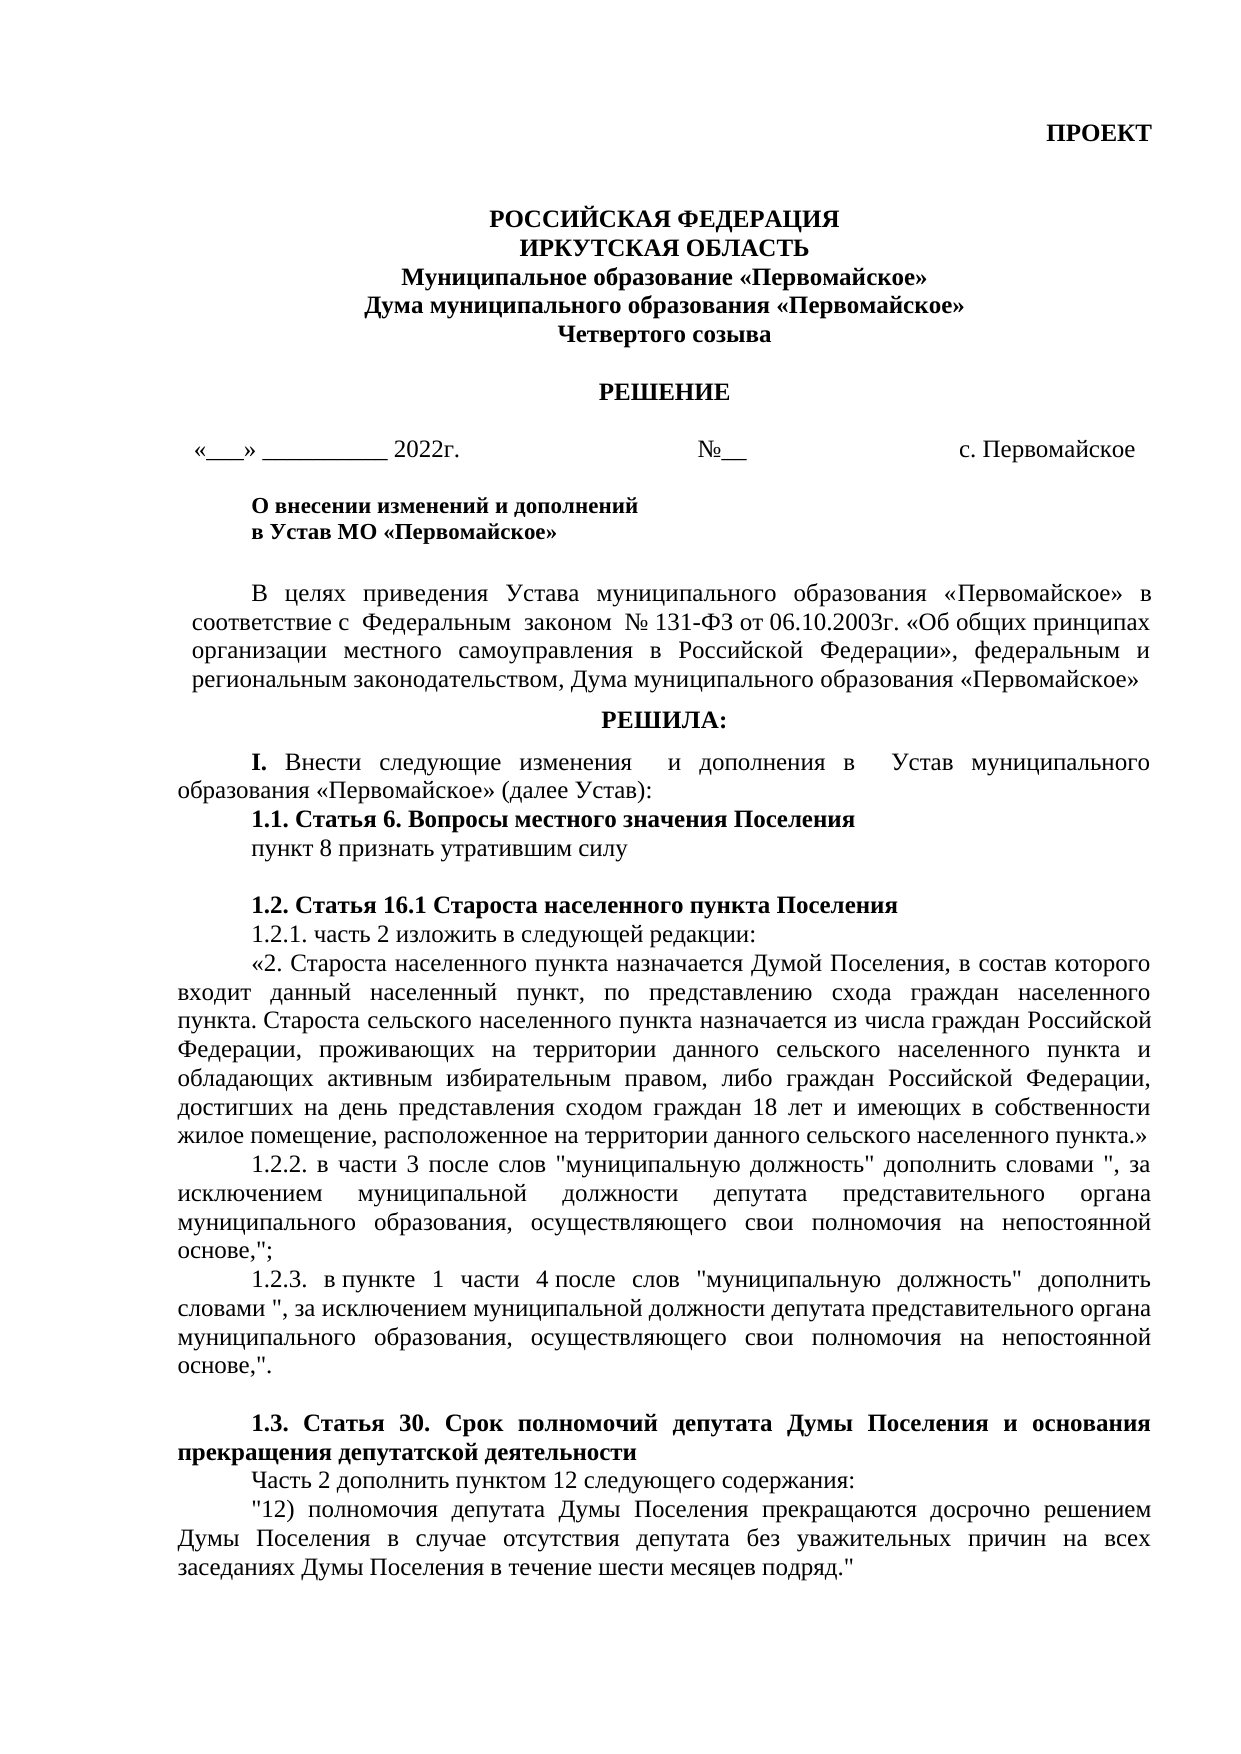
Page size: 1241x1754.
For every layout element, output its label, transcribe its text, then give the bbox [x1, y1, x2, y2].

text РЕШЕНИЕ [177, 377, 1152, 406]
text I. Внести следующие изменения и дополнения в Устав муниципального образования «Первомайское» (далее Устав): [177, 747, 1152, 804]
text О внесении изменений и дополнений [177, 492, 1152, 518]
text «2. Староста населенного пункта назначается Думой Поселения, в состав которого входит данный населенный пункт, по представлению схода граждан населенного пункта. Староста сельского населенного пункта назначается из числа граждан Российской Федерации, проживающих на территории данного сельского населенного пункта и обладающих активным избирательным правом, либо граждан Российской Федерации, достигших на день представления сходом граждан 18 лет и имеющих в собственности жилое помещение, расположенное на территории данного сельского населенного пункта.» [177, 948, 1152, 1149]
text 1.2.1. часть 2 изложить в следующей редакции: [177, 919, 1152, 948]
text Дума муниципального образования «Первомайское» [177, 291, 1152, 319]
text 1.2.2. в части 3 после слов "муниципальную должность" дополнить словами ", за исключением муниципальной должности депутата представительного органа муниципального образования, осуществляющего свои полномочия на непостоянной основе,"; [177, 1149, 1152, 1264]
text в Устав МО «Первомайское» [177, 518, 1152, 544]
text «___» __________ 2022г. №__ с. Первомайское [177, 434, 1152, 463]
text 1.1. Статья 6. Вопросы местного значения Поселения [177, 804, 1152, 833]
text Часть 2 дополнить пунктом 12 следующего содержания: [177, 1466, 1152, 1494]
text РОССИЙСКАЯ ФЕДЕРАЦИЯ [177, 204, 1152, 233]
text ПРОЕКТ [177, 118, 1152, 147]
text пункт 8 признать утратившим силу [177, 833, 1152, 862]
text В целях приведения Устава муниципального образования «Первомайское» в соответствие с Федеральным законом № 131-ФЗ от 06.10.2003г. «Об общих принципах организации местного самоуправления в Российской Федерации», федеральным и региональным законодательством, Дума муниципального образования «Первомайское» [192, 578, 1152, 693]
text ИРКУТСКАЯ ОБЛАСТЬ [177, 233, 1152, 262]
text 1.3. Статья 30. Срок полномочий депутата Думы Поселения и основания прекращения депутатской деятельности [177, 1408, 1152, 1466]
text Муниципальное образование «Первомайское» [177, 262, 1152, 291]
text 1.2.3. в пункте 1 части 4 после слов "муниципальную должность" дополнить словами ", за исключением муниципальной должности депутата представительного органа муниципального образования, осуществляющего свои полномочия на непостоянной основе,". [177, 1264, 1152, 1379]
text РЕШИЛА: [177, 706, 1152, 734]
text "12) полномочия депутата Думы Поселения прекращаются досрочно решением Думы Поселения в случае отсутствия депутата без уважительных причин на всех заседаниях Думы Поселения в течение шести месяцев подряд." [177, 1494, 1152, 1581]
text Четвертого созыва [177, 319, 1152, 348]
text 1.2. Статья 16.1 Староста населенного пункта Поселения [177, 891, 1152, 919]
